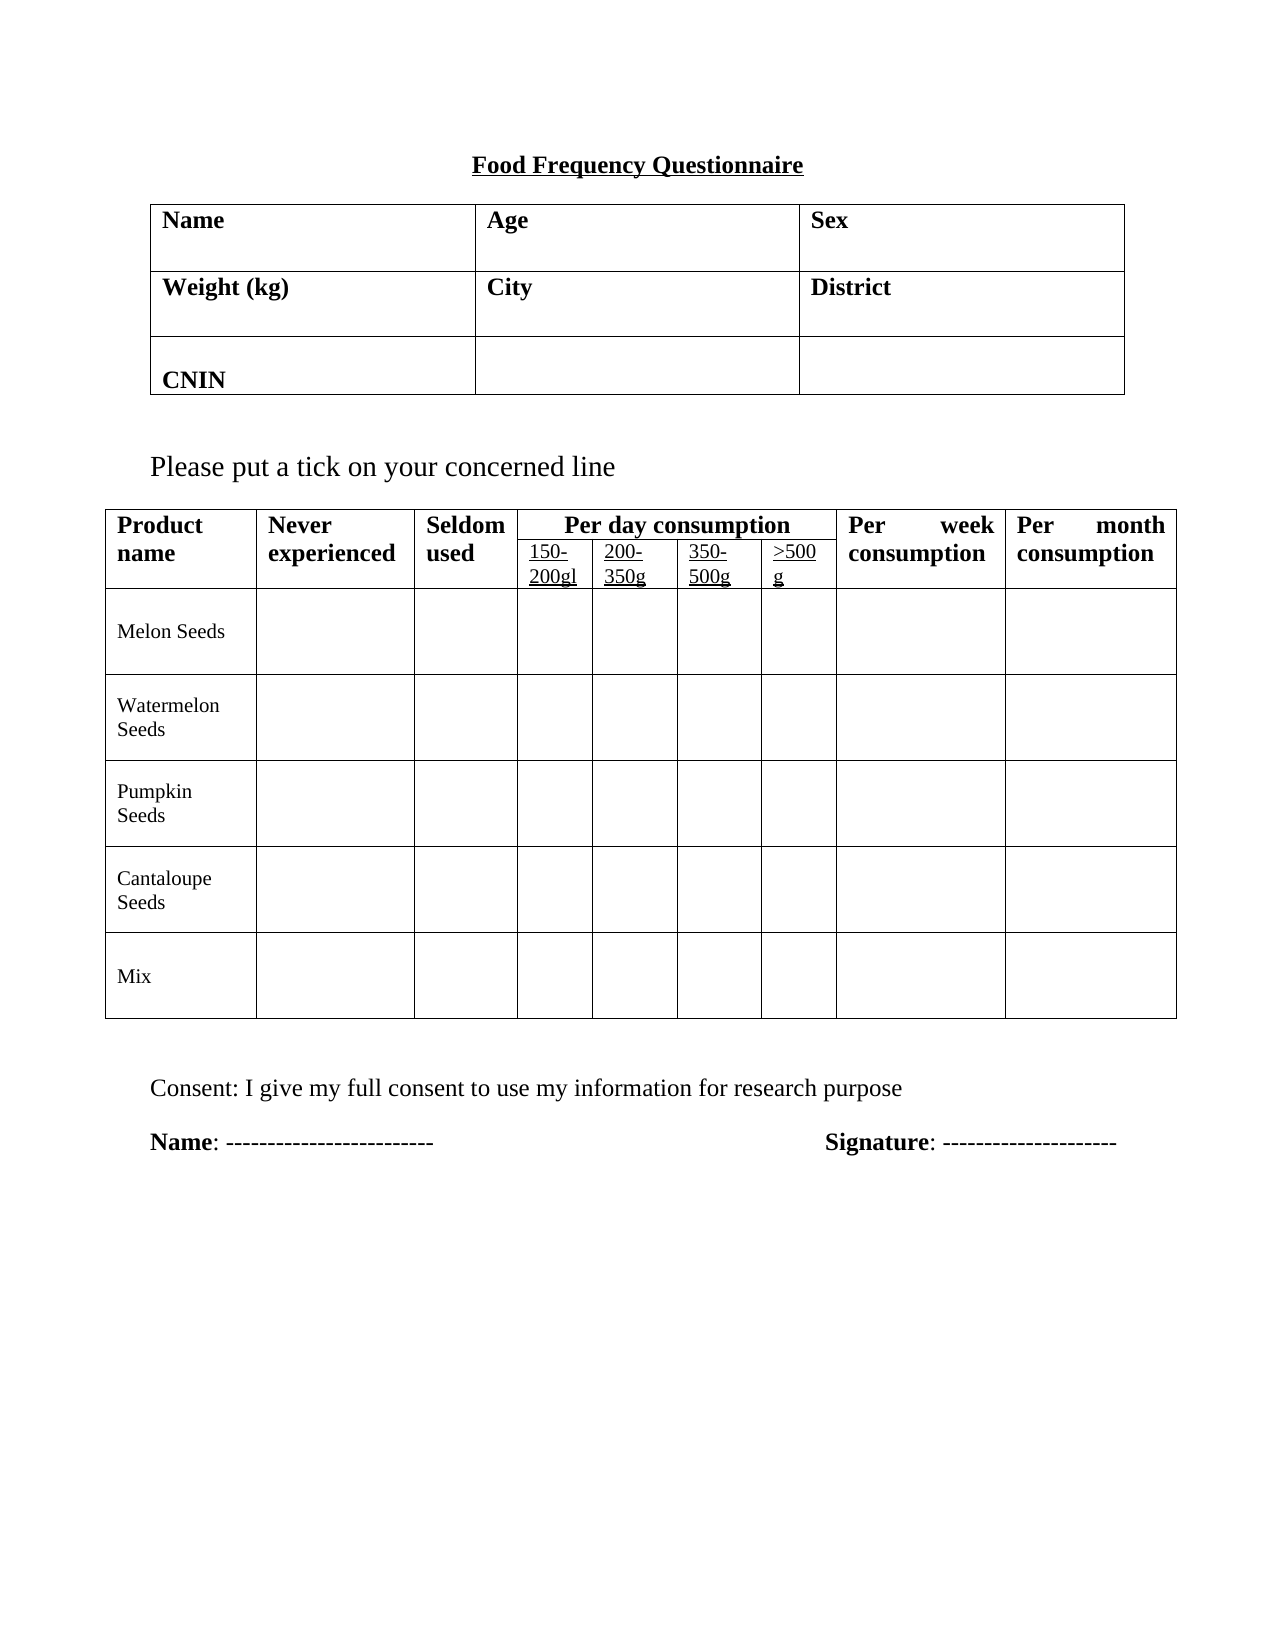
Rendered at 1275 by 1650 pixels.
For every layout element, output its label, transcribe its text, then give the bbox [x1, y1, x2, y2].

table_cell [257, 675, 414, 760]
table_cell [837, 675, 1005, 760]
table_cell [678, 675, 761, 760]
table_cell [837, 589, 1005, 674]
table_cell [593, 847, 677, 932]
table_cell [678, 933, 761, 1018]
table_header Product name [106, 510, 256, 588]
table_cell [415, 761, 517, 846]
table_cell >500g [762, 540, 836, 588]
table_cell [257, 847, 414, 932]
text Food Frequency Questionnaire [150, 150, 1125, 179]
text Name: ------------------------- Signature: --------------------- [150, 1127, 1125, 1156]
table_header Sex [800, 205, 1124, 271]
table_header Per day consumption [518, 510, 836, 538]
table_cell CNIN [151, 337, 475, 394]
table_cell [518, 847, 592, 932]
table_cell [593, 933, 677, 1018]
table_cell [762, 589, 836, 674]
table_cell Pumpkin Seeds [106, 761, 256, 846]
table_cell [1006, 675, 1176, 760]
table_header Never experienced [257, 510, 414, 588]
table_cell [678, 589, 761, 674]
text Consent: I give my full consent to use my information for research purpose [150, 1073, 1125, 1102]
table_cell [593, 761, 677, 846]
table_cell [1006, 847, 1176, 932]
table_cell [1006, 761, 1176, 846]
table_cell [837, 847, 1005, 932]
table_cell [1006, 933, 1176, 1018]
table_cell [837, 933, 1005, 1018]
table_cell [762, 933, 836, 1018]
table_cell [1006, 589, 1176, 674]
table_cell [476, 337, 799, 394]
table_header Age [476, 205, 799, 271]
table_cell Weight (kg) [151, 272, 475, 336]
table_cell [678, 847, 761, 932]
table_cell 150-200gl [518, 540, 592, 588]
table_cell City [476, 272, 799, 336]
table_cell [518, 933, 592, 1018]
table_cell [593, 589, 677, 674]
table_header Per month consumption [1006, 510, 1176, 588]
table_cell District [800, 272, 1124, 336]
table_cell Melon Seeds [106, 589, 256, 674]
table_cell [762, 675, 836, 760]
table_cell [257, 589, 414, 674]
text Please put a tick on your concerned line [150, 449, 1125, 483]
table_cell [257, 933, 414, 1018]
table_cell [257, 761, 414, 846]
table_cell Watermelon Seeds [106, 675, 256, 760]
table_cell Mix [106, 933, 256, 1018]
table_cell [593, 675, 677, 760]
table_cell [415, 933, 517, 1018]
table_cell 200- 350g [593, 540, 677, 588]
table_cell [415, 847, 517, 932]
table_header Seldom used [415, 510, 517, 588]
table_cell [837, 761, 1005, 846]
table_header Per week consumption [837, 510, 1005, 588]
table_cell [762, 761, 836, 846]
table_cell [762, 847, 836, 932]
table_cell [518, 761, 592, 846]
table_cell [518, 589, 592, 674]
table_cell [518, 675, 592, 760]
table_cell [415, 589, 517, 674]
table_cell [678, 761, 761, 846]
table_cell [800, 337, 1124, 394]
table_cell 350-500g [678, 540, 761, 588]
table_cell [415, 675, 517, 760]
table_cell Cantaloupe Seeds [106, 847, 256, 932]
table_header Name [151, 205, 475, 271]
